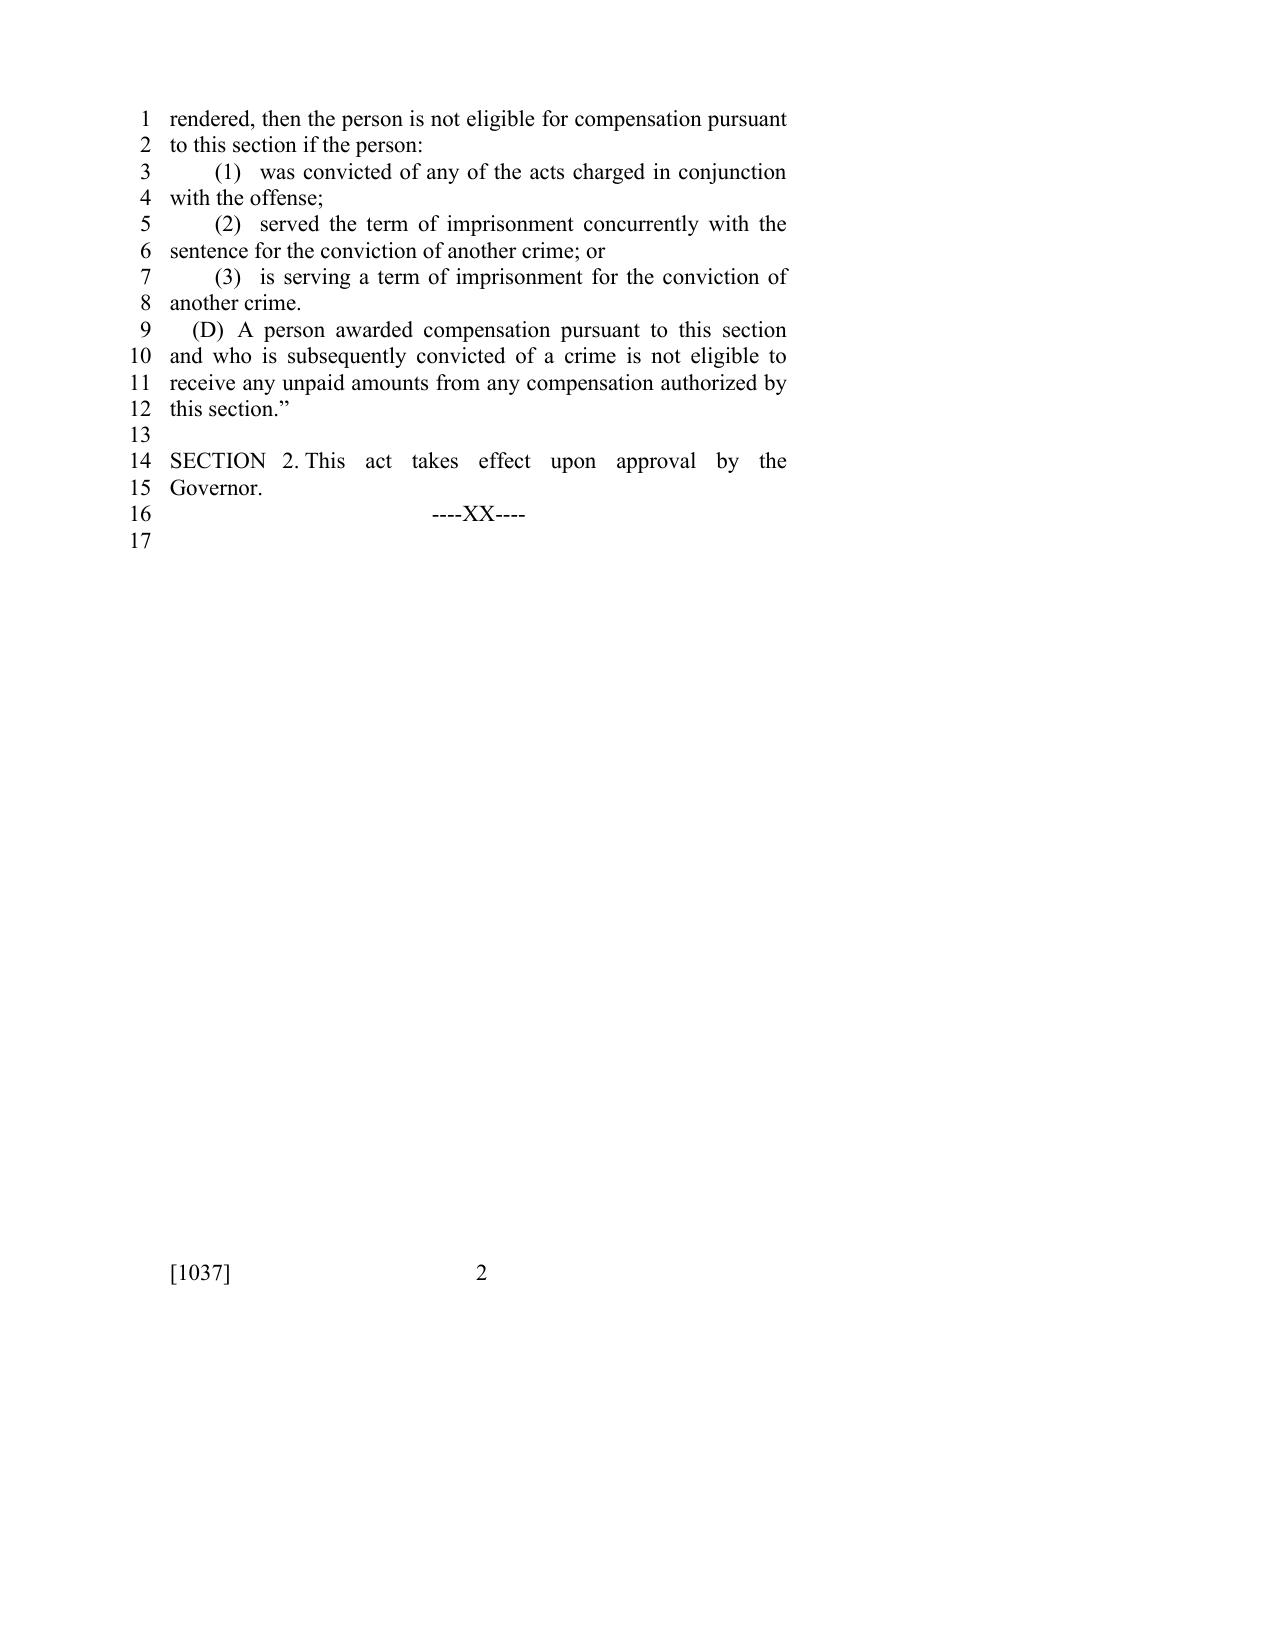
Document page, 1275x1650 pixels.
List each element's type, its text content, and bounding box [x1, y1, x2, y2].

text (D) A person awarded compensation pursuant to this section and who is subsequently convicted of a crime is not eligible to receive any unpaid amounts from any compensation authorized by this section.” [169, 316, 787, 421]
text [169, 105, 787, 158]
text ----XX---- [169, 500, 787, 527]
text (1) was convicted of any of the acts charged in conjunction with the offense; [169, 158, 787, 210]
text (3) is serving a term of imprisonment for the conviction of another crime. [169, 263, 787, 316]
text SECTION 2. This act takes effect upon approval by the Governor. [169, 448, 787, 500]
text (2) served the term of imprisonment concurrently with the sentence for the conviction of another crime; or [169, 210, 787, 263]
